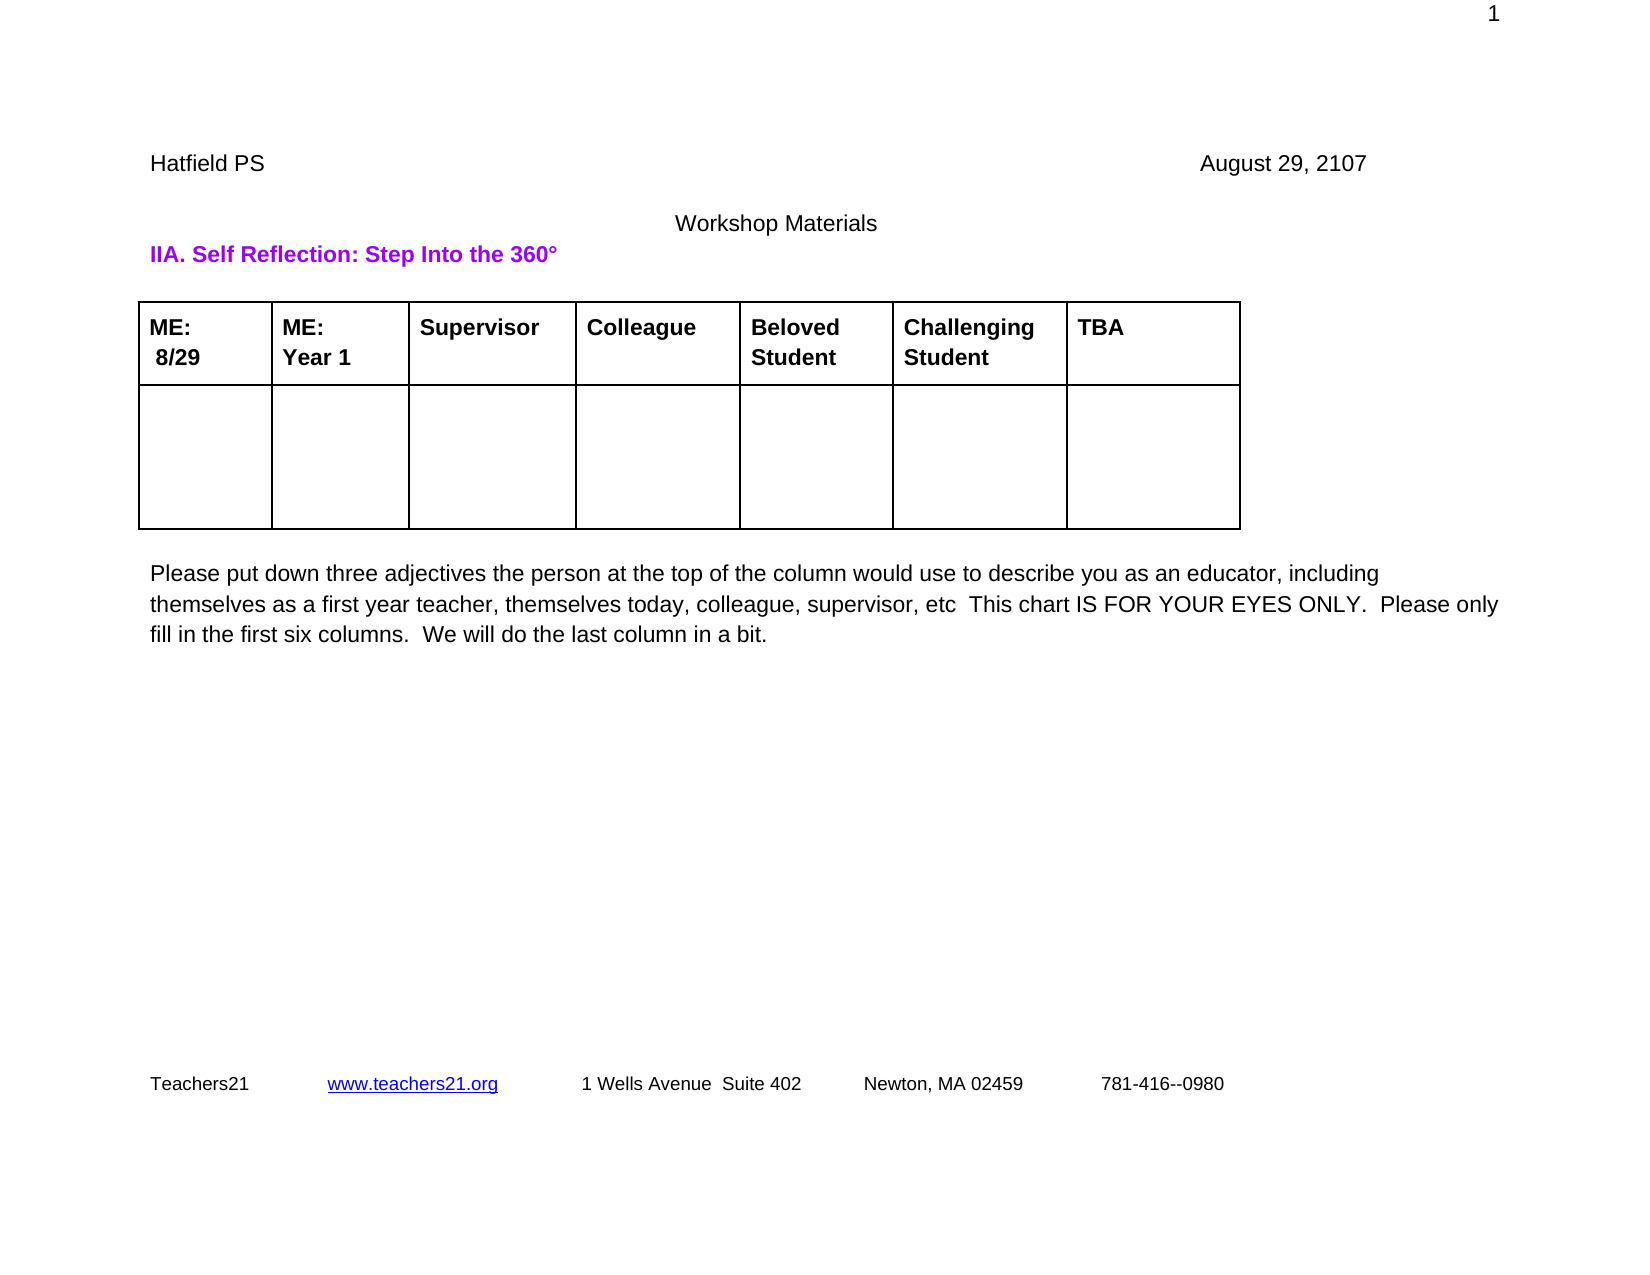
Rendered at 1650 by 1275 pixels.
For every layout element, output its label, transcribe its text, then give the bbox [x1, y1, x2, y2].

table_cell [577, 386, 739, 528]
table_header TBA [1068, 303, 1239, 384]
table_cell [410, 386, 575, 528]
table_header Colleague [577, 303, 739, 384]
table_header ME: 8/29 [140, 303, 271, 384]
table_cell [1068, 386, 1239, 528]
text Hatfield PS August 29, 2107 [150, 150, 1500, 176]
table_header Supervisor [410, 303, 575, 384]
table_header Challenging Student [894, 303, 1066, 384]
table_cell [741, 386, 892, 528]
text IIA. Self Reflection: Step Into the 360° [150, 241, 1500, 267]
text Please put down three adjectives the person at the top of the column would use to describe you as an educator, including themselves as a first year teacher, themselves today, colleague, supervisor, etc This chart IS FOR YOUR EYES ONLY. Please only fill in the first six columns. We will do the last column in a bit. [150, 560, 1500, 647]
table_header Beloved Student [741, 303, 892, 384]
table_cell [140, 386, 271, 528]
text Workshop Materials [150, 210, 1500, 237]
table_cell [273, 386, 408, 528]
table_header ME: Year 1 [273, 303, 408, 384]
table_cell [894, 386, 1066, 528]
